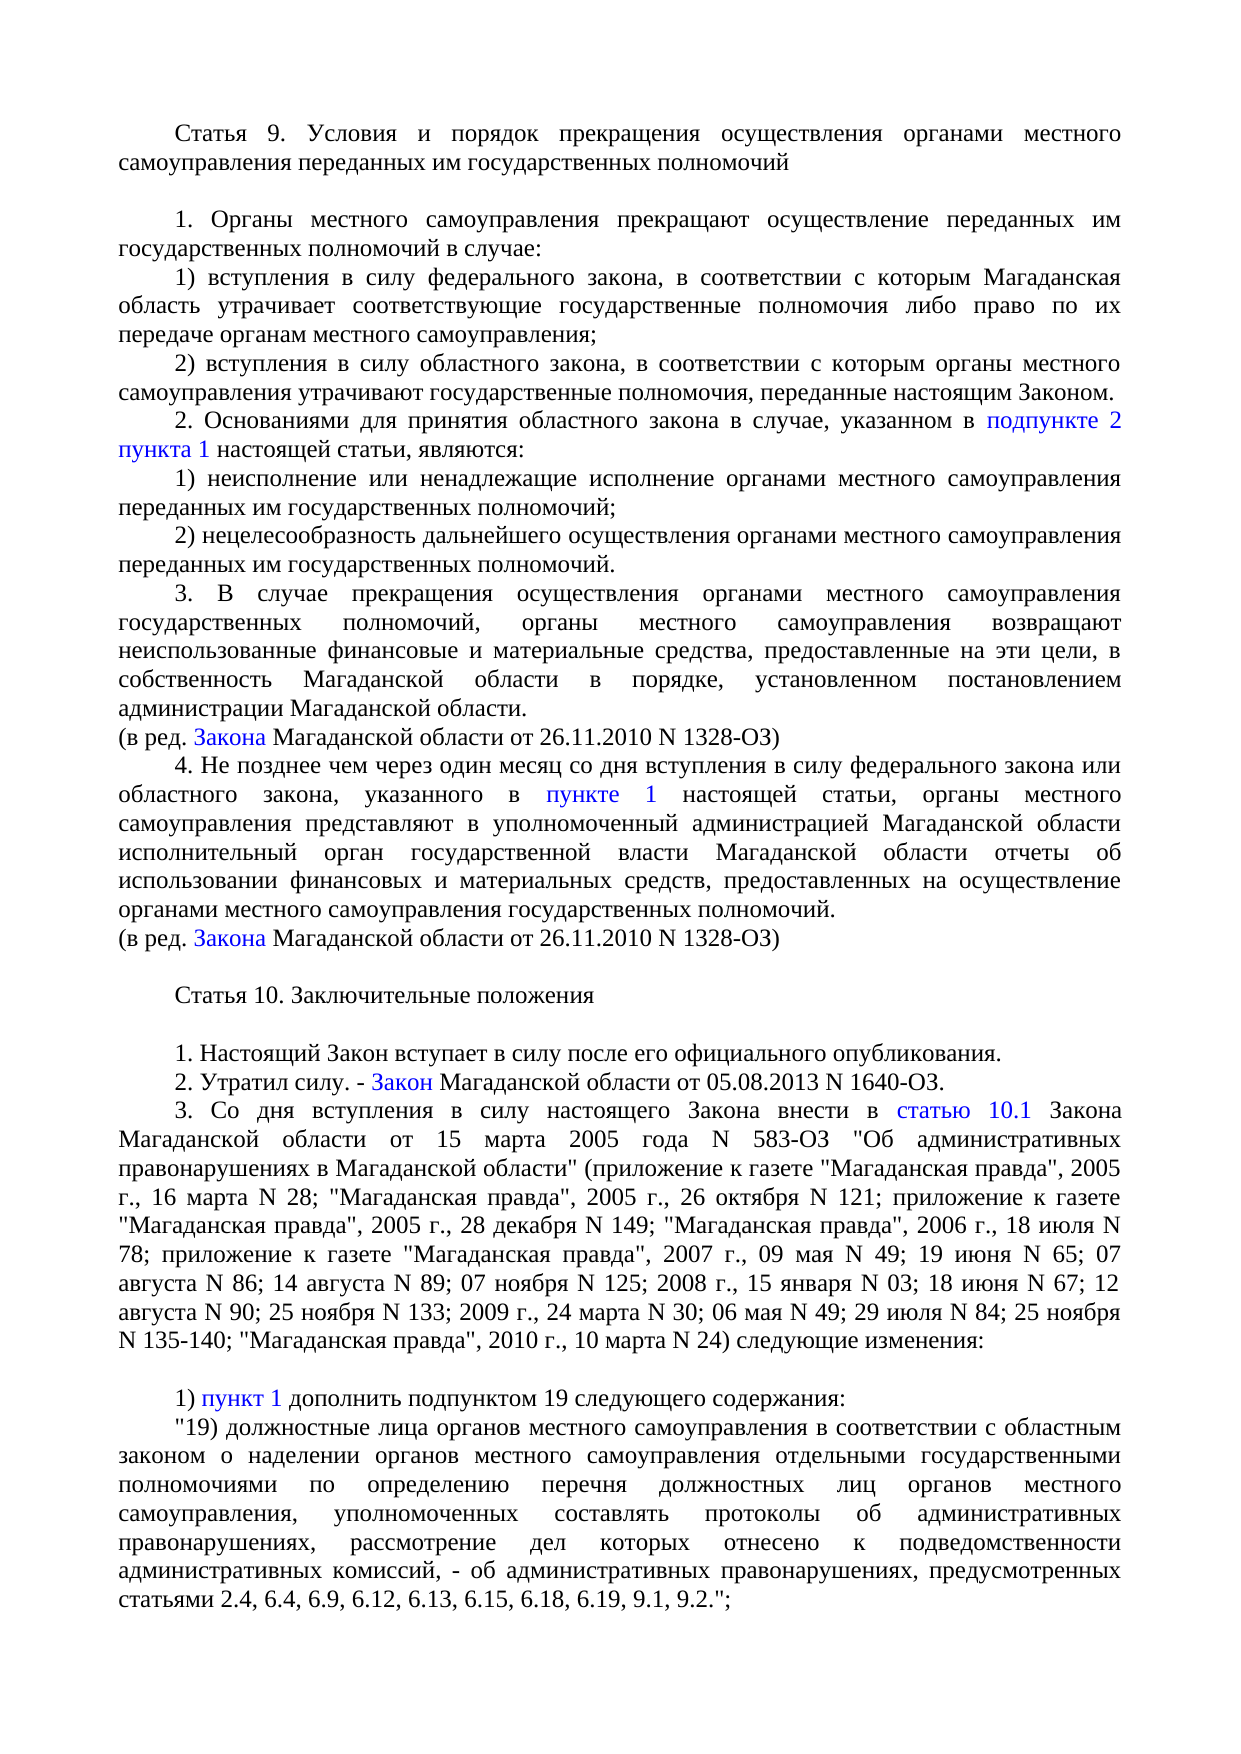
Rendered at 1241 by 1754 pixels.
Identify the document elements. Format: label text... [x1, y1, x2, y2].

text 1) пункт 1 дополнить подпунктом 19 следующего содержания: [118, 1383, 1122, 1412]
text 2) вступления в силу областного закона, в соответствии с которым органы местного самоуправления утрачивают государственные полномочия, переданные настоящим Законом. [118, 348, 1122, 406]
text Статья 9. Условия и порядок прекращения осуществления органами местного самоуправления переданных им государственных полномочий [118, 118, 1122, 176]
text 4. Не позднее чем через один месяц со дня вступления в силу федерального закона или областного закона, указанного в пункте 1 настоящей статьи, органы местного самоуправления представляют в уполномоченный администрацией Магаданской области исполнительный орган государственной власти Магаданской области отчеты об использовании финансовых и материальных средств, предоставленных на осуществление органами местного самоуправления государственных полномочий. [118, 751, 1122, 923]
text 3. В случае прекращения осуществления органами местного самоуправления государственных полномочий, органы местного самоуправления возвращают неиспользованные финансовые и материальные средства, предоставленные на эти цели, в собственность Магаданской области в порядке, установленном постановлением администрации Магаданской области. [118, 578, 1122, 722]
text Статья 10. Заключительные положения [118, 981, 1122, 1009]
text 2. Основаниями для принятия областного закона в случае, указанном в подпункте 2 пункта 1 настоящей статьи, являются: [118, 406, 1122, 463]
text (в ред. Закона Магаданской области от 26.11.2010 N 1328-ОЗ) [118, 923, 1122, 952]
text 2. Утратил силу. - Закон Магаданской области от 05.08.2013 N 1640-ОЗ. [118, 1067, 1122, 1096]
text 2) нецелесообразность дальнейшего осуществления органами местного самоуправления переданных им государственных полномочий. [118, 521, 1122, 578]
text 1) неисполнение или ненадлежащие исполнение органами местного самоуправления переданных им государственных полномочий; [118, 463, 1122, 521]
text (в ред. Закона Магаданской области от 26.11.2010 N 1328-ОЗ) [118, 722, 1122, 751]
text 1. Органы местного самоуправления прекращают осуществление переданных им государственных полномочий в случае: [118, 204, 1122, 262]
text "19) должностные лица органов местного самоуправления в соответствии с областным законом о наделении органов местного самоуправления отдельными государственными полномочиями по определению перечня должностных лиц органов местного самоуправления, уполномоченных составлять протоколы об административных правонарушениях, рассмотрение дел которых отнесено к подведомственности административных комиссий, - об административных правонарушениях, предусмотренных статьями 2.4, 6.4, 6.9, 6.12, 6.13, 6.15, 6.18, 6.19, 9.1, 9.2."; [118, 1412, 1122, 1613]
text 1. Настоящий Закон вступает в силу после его официального опубликования. [118, 1038, 1122, 1067]
text 3. Со дня вступления в силу настоящего Закона внести в статью 10.1 Закона Магаданской области от 15 марта 2005 года N 583-ОЗ "Об административных правонарушениях в Магаданской области" (приложение к газете "Магаданская правда", 2005 г., 16 марта N 28; "Магаданская правда", 2005 г., 26 октября N 121; приложение к газете "Магаданская правда", 2005 г., 28 декабря N 149; "Магаданская правда", 2006 г., 18 июля N 78; приложение к газете "Магаданская правда", 2007 г., 09 мая N 49; 19 июня N 65; 07 августа N 86; 14 августа N 89; 07 ноября N 125; 2008 г., 15 января N 03; 18 июня N 67; 12 августа N 90; 25 ноября N 133; 2009 г., 24 марта N 30; 06 мая N 49; 29 июля N 84; 25 ноября N 135-140; "Магаданская правда", 2010 г., 10 марта N 24) следующие изменения: [118, 1096, 1122, 1354]
text 1) вступления в силу федерального закона, в соответствии с которым Магаданская область утрачивает соответствующие государственные полномочия либо право по их передаче органам местного самоуправления; [118, 262, 1122, 348]
